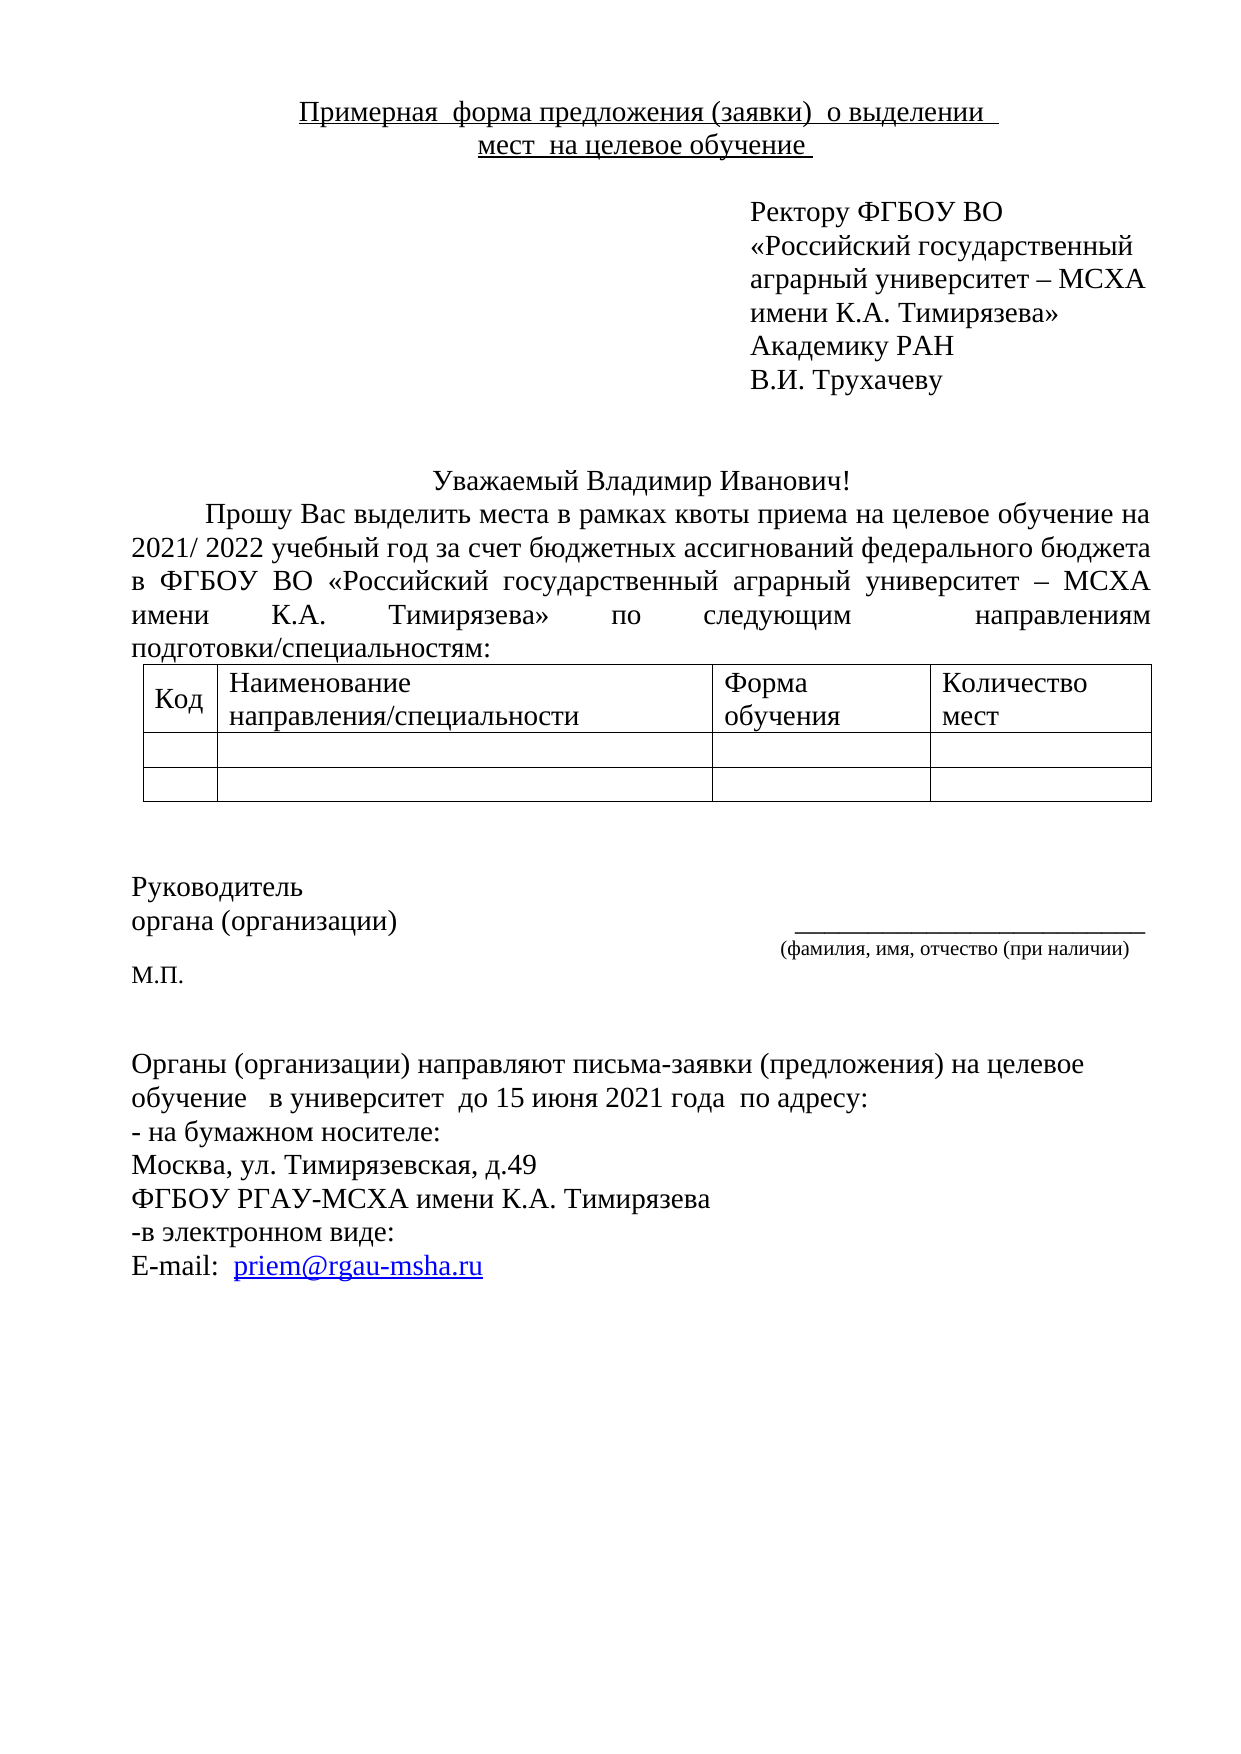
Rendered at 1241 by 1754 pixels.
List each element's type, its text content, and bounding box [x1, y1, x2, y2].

table_cell [218, 768, 712, 801]
text органа (организации) ________________________ [131, 903, 1152, 936]
text В.И. Трухачеву [750, 362, 1152, 396]
text Прошу Вас выделить места в рамках квоты приема на целевое обучение на 2021/ 2022 учебный год за счет бюджетных ассигнований федерального бюджета в ФГБОУ ВО «Российский государственный аграрный университет – МСХА имени К.А. Тимирязева» по следующим направлениям подготовки/специальностям: [131, 496, 1152, 664]
text М.П. [131, 960, 1152, 989]
text Органы (организации) направляют письма-заявки (предложения) на целевое обучение в университет до 15 июня 2021 года по адресу: [131, 1047, 1152, 1114]
text Ректору ФГБОУ ВО «Российский государственный аграрный университет – МСХА имени К.А. Тимирязева» [750, 194, 1152, 328]
table_cell [713, 768, 930, 801]
text Уважаемый Владимир Иванович! [131, 463, 1152, 496]
text E-mail: priem@rgau-msha.ru [131, 1248, 1152, 1281]
text ФГБОУ РГАУ-МСХА имени К.А. Тимирязева [131, 1181, 1152, 1214]
text Академику РАН [750, 328, 1152, 362]
table_cell [144, 768, 217, 801]
table_cell [931, 733, 1151, 767]
table_cell [931, 768, 1151, 801]
table_header Количество мест [931, 665, 1151, 732]
table_cell [218, 733, 712, 767]
table_header Наименование направления/специальности [218, 665, 712, 732]
text -в электронном виде: [131, 1214, 1152, 1248]
text (фамилия, имя, отчество (при наличии) [131, 936, 1152, 960]
table_cell [144, 733, 217, 767]
text Москва, ул. Тимирязевская, д.49 [131, 1147, 1152, 1181]
text мест на целевое обучение [131, 127, 1152, 161]
table_header Форма обучения [713, 665, 930, 732]
text Руководитель [131, 869, 1152, 903]
table_header Код [144, 665, 217, 732]
table_cell [713, 733, 930, 767]
text Примерная форма предложения (заявки) о выделении [131, 94, 1152, 127]
text - на бумажном носителе: [131, 1114, 1152, 1147]
